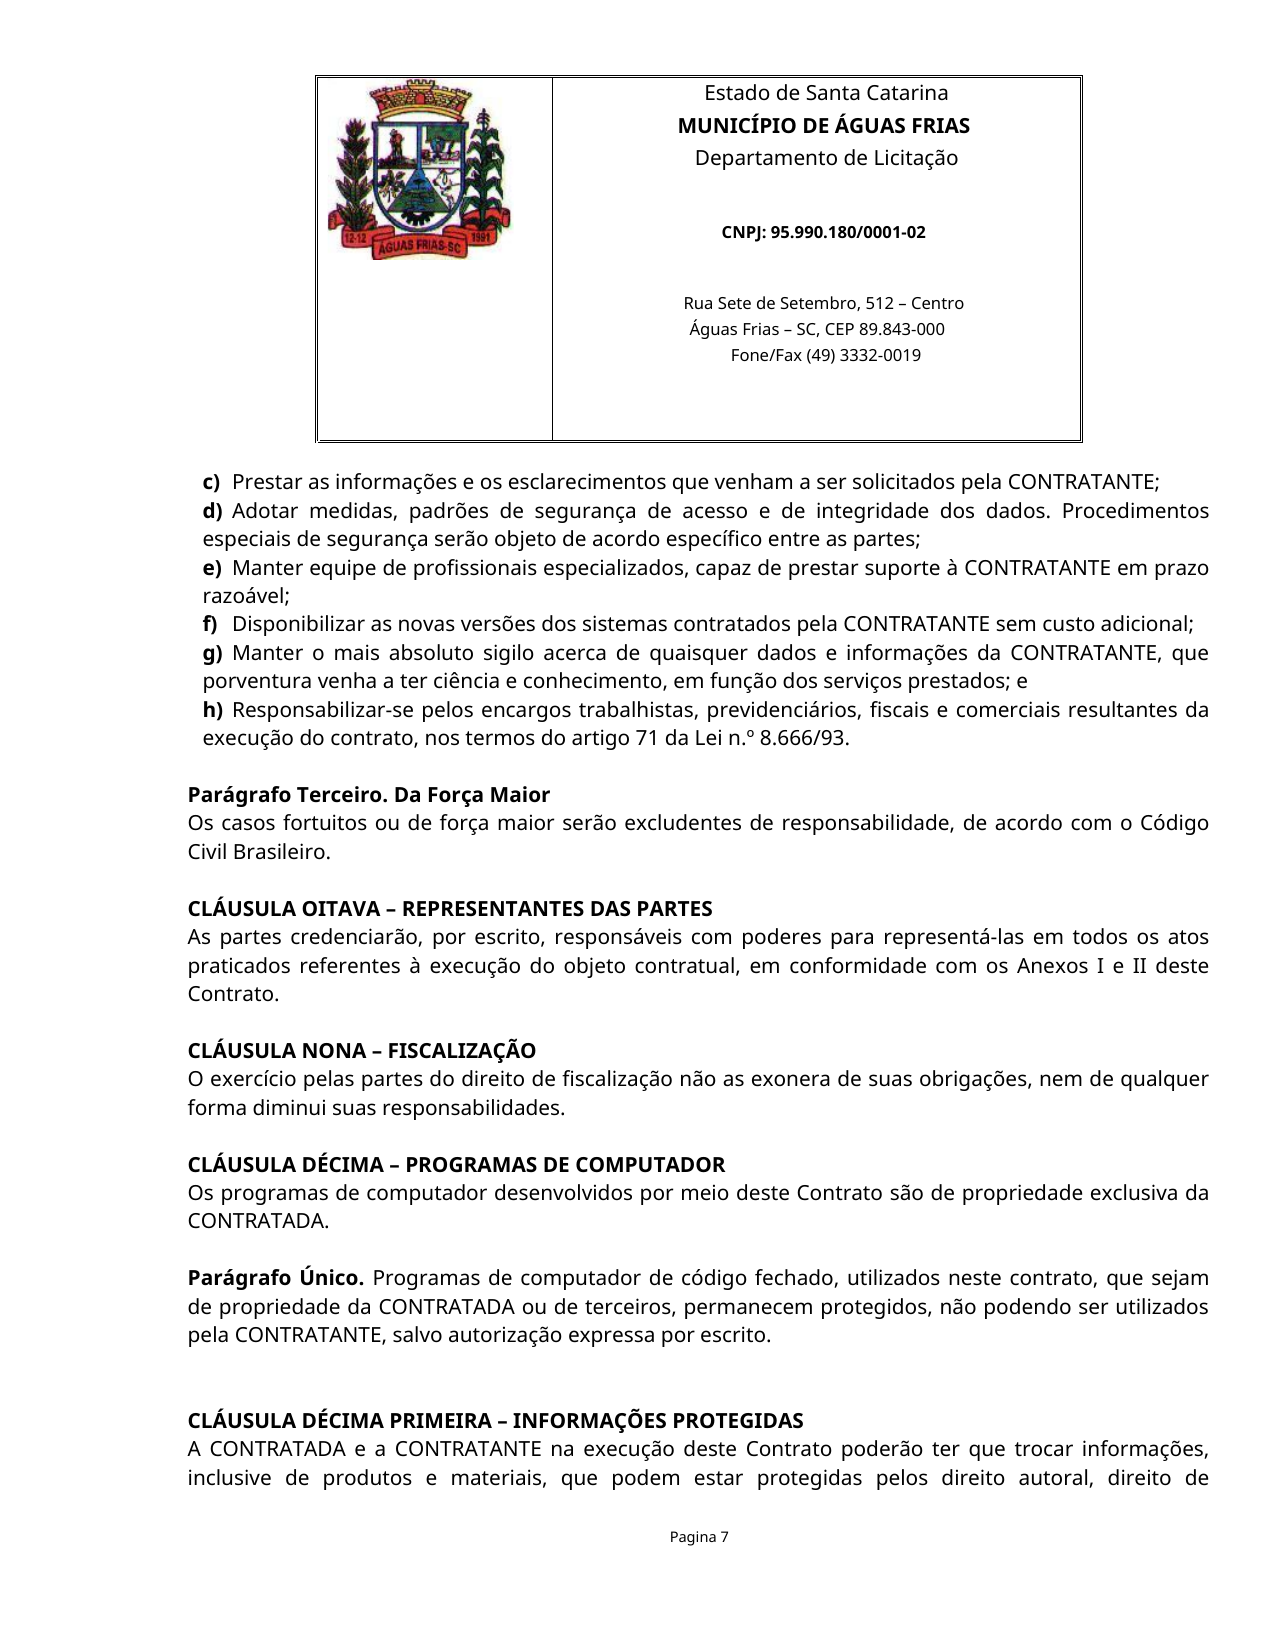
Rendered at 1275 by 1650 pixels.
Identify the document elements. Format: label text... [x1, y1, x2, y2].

text CLÁUSULA DÉCIMA PRIMEIRA – INFORMAÇÕES PROTEGIDAS [187, 1406, 1211, 1434]
list Responsabilizar-se pelos encargos trabalhistas, previdenciários, fiscais e comerciais resultantes da execução do contrato, nos termos do artigo 71 da Lei n.º 8.666/93. [202, 695, 1211, 752]
list Adotar medidas, padrões de segurança de acesso e de integridade dos dados. Procedimentos especiais de segurança serão objeto de acordo específico entre as partes; [202, 496, 1211, 553]
list Manter equipe de profissionais especializados, capaz de prestar suporte à CONTRATANTE em prazo razoável; [202, 553, 1211, 609]
text Parágrafo Único. Programas de computador de código fechado, utilizados neste contrato, que sejam de propriedade da CONTRATADA ou de terceiros, permanecem protegidos, não podendo ser utilizados pela CONTRATANTE, salvo autorização expressa por escrito. [187, 1263, 1211, 1349]
list Disponibilizar as novas versões dos sistemas contratados pela CONTRATANTE sem custo adicional; [202, 609, 1211, 638]
text As partes credenciarão, por escrito, responsáveis com poderes para representá-las em todos os atos praticados referentes à execução do objeto contratual, em conformidade com os Anexos I e II deste Contrato. [187, 922, 1211, 1008]
text CLÁUSULA DÉCIMA – PROGRAMAS DE COMPUTADOR [187, 1150, 1211, 1178]
picture [327, 78, 514, 260]
text O exercício pelas partes do direito de fiscalização não as exonera de suas obrigações, nem de qualquer forma diminui suas responsabilidades. [187, 1064, 1211, 1121]
text Os programas de computador desenvolvidos por meio deste Contrato são de propriedade exclusiva da CONTRATADA. [187, 1178, 1211, 1235]
list Manter o mais absoluto sigilo acerca de quaisquer dados e informações da CONTRATANTE, que porventura venha a ter ciência e conhecimento, em função dos serviços prestados; e [202, 638, 1211, 695]
text Parágrafo Terceiro. Da Força Maior [187, 780, 1211, 808]
text CLÁUSULA NONA – FISCALIZAÇÃO [187, 1036, 1211, 1064]
text CLÁUSULA OITAVA – REPRESENTANTES DAS PARTES [187, 894, 1211, 922]
text Os casos fortuitos ou de força maior serão excludentes de responsabilidade, de acordo com o Código Civil Brasileiro. [187, 808, 1211, 865]
list Prestar as informações e os esclarecimentos que venham a ser solicitados pela CONTRATANTE; [202, 467, 1211, 496]
